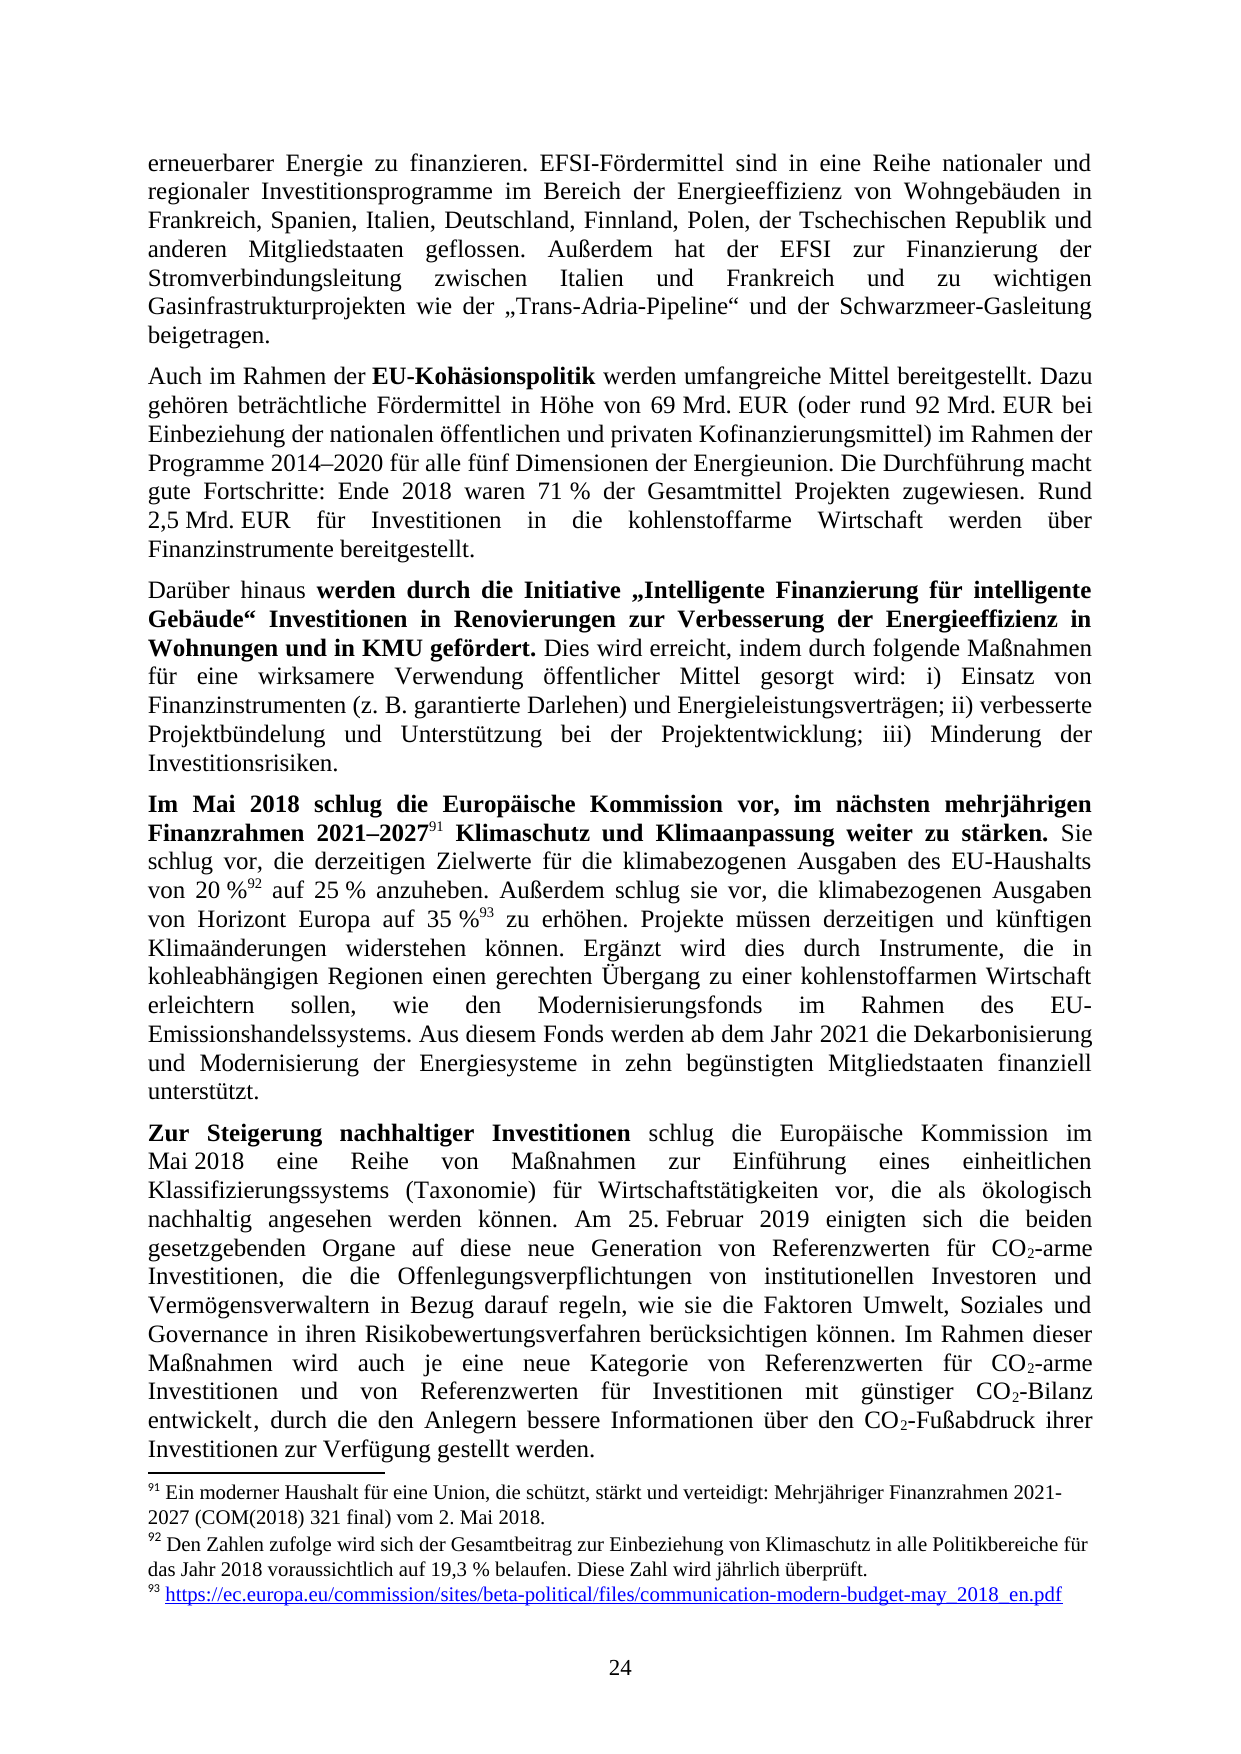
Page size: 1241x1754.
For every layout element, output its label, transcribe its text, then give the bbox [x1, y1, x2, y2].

text Auch im Rahmen der EU-Kohäsionspolitik werden umfangreiche Mittel bereitgestellt. Dazu gehören beträchtliche Fördermittel in Höhe von 69 Mrd. EUR (oder rund 92 Mrd. EUR bei Einbeziehung der nationalen öffentlichen und privaten Kofinanzierungsmittel) im Rahmen der Programme 2014–2020 für alle fünf Dimensionen der Energieunion. Die Durchführung macht gute Fortschritte: Ende 2018 waren 71 % der Gesamtmittel Projekten zugewiesen. Rund 2,5 Mrd. EUR für Investitionen in die kohlenstoffarme Wirtschaft werden über Finanzinstrumente bereitgestellt. [148, 361, 1093, 563]
text Darüber hinaus werden durch die Initiative „Intelligente Finanzierung für intelligente Gebäude“ Investitionen in Renovierungen zur Verbesserung der Energieeffizienz in Wohnungen und in KMU gefördert. Dies wird erreicht, indem durch folgende Maßnahmen für eine wirksamere Verwendung öffentlicher Mittel gesorgt wird: i) Einsatz von Finanzinstrumenten (z. B. garantierte Darlehen) und Energieleistungsverträgen; ii) verbesserte Projektbündelung und Unterstützung bei der Projektentwicklung; iii) Minderung der Investitionsrisiken. [148, 575, 1093, 776]
text Die Investitionsoffensive für Europa (der sogenannte Juncker-Plan) mobilisiert Investitionen in erneuerbare Energie, Energieeffizienz und Energieinfrastruktur. Der Europäische Fonds für strategische Investitionen (EFSI) mobilisierte Investitionen von insgesamt 390 Mrd. EUR; davon wurden knapp 70 Mrd. EUR in den Energiesektor investiert. So hat der EFSI dazu beigetragen, 7,4 Millionen Haushalten in der EU den Zugang zu erneuerbarer Energie zu finanzieren. EFSI-Fördermittel sind in eine Reihe nationaler und regionaler Investitionsprogramme im Bereich der Energieeffizienz von Wohngebäuden in Frankreich, Spanien, Italien, Deutschland, Finnland, Polen, der Tschechischen Republik und anderen Mitgliedstaaten geflossen. Außerdem hat der EFSI zur Finanzierung der Stromverbindungsleitung zwischen Italien und Frankreich und zu wichtigen Gasinfrastrukturprojekten wie der „Trans-Adria-Pipeline“ und der Schwarzmeer-Gasleitung beigetragen. [148, 148, 1093, 349]
text Zur Steigerung nachhaltiger Investitionen schlug die Europäische Kommission im Mai 2018 eine Reihe von Maßnahmen zur Einführung eines einheitlichen Klassifizierungssystems (Taxonomie) für Wirtschaftstätigkeiten vor, die als ökologisch nachhaltig angesehen werden können. Am 25. Februar 2019 einigten sich die beiden gesetzgebenden Organe auf diese neue Generation von Referenzwerten für CO2-arme Investitionen, die die Offenlegungsverpflichtungen von institutionellen Investoren und Vermögensverwaltern in Bezug darauf regeln, wie sie die Faktoren Umwelt, Soziales und Governance in ihren Risikobewertungsverfahren berücksichtigen können. Im Rahmen dieser Maßnahmen wird auch je eine neue Kategorie von Referenzwerten für CO2-arme Investitionen und von Referenzwerten für Investitionen mit günstiger CO2-Bilanz entwickelt‚ durch die den Anlegern bessere Informationen über den CO2-Fußabdruck ihrer Investitionen zur Verfügung gestellt werden. [148, 1118, 1093, 1463]
text Im Mai 2018 schlug die Europäische Kommission vor, im nächsten mehrjährigen Finanzrahmen 2021–2027 Klimaschutz und Klimaanpassung weiter zu stärken. Sie schlug vor, die derzeitigen Zielwerte für die klimabezogenen Ausgaben des EU-Haushalts von 20 % auf 25 % anzuheben. Außerdem schlug sie vor, die klimabezogenen Ausgaben von Horizont Europa auf 35 % zu erhöhen. Projekte müssen derzeitigen und künftigen Klimaänderungen widerstehen können. Ergänzt wird dies durch Instrumente, die in kohleabhängigen Regionen einen gerechten Übergang zu einer kohlenstoffarmen Wirtschaft erleichtern sollen, wie den Modernisierungsfonds im Rahmen des EU-Emissionshandelssystems. Aus diesem Fonds werden ab dem Jahr 2021 die Dekarbonisierung und Modernisierung der Energiesysteme in zehn begünstigten Mitgliedstaaten finanziell unterstützt. [148, 789, 1093, 1105]
